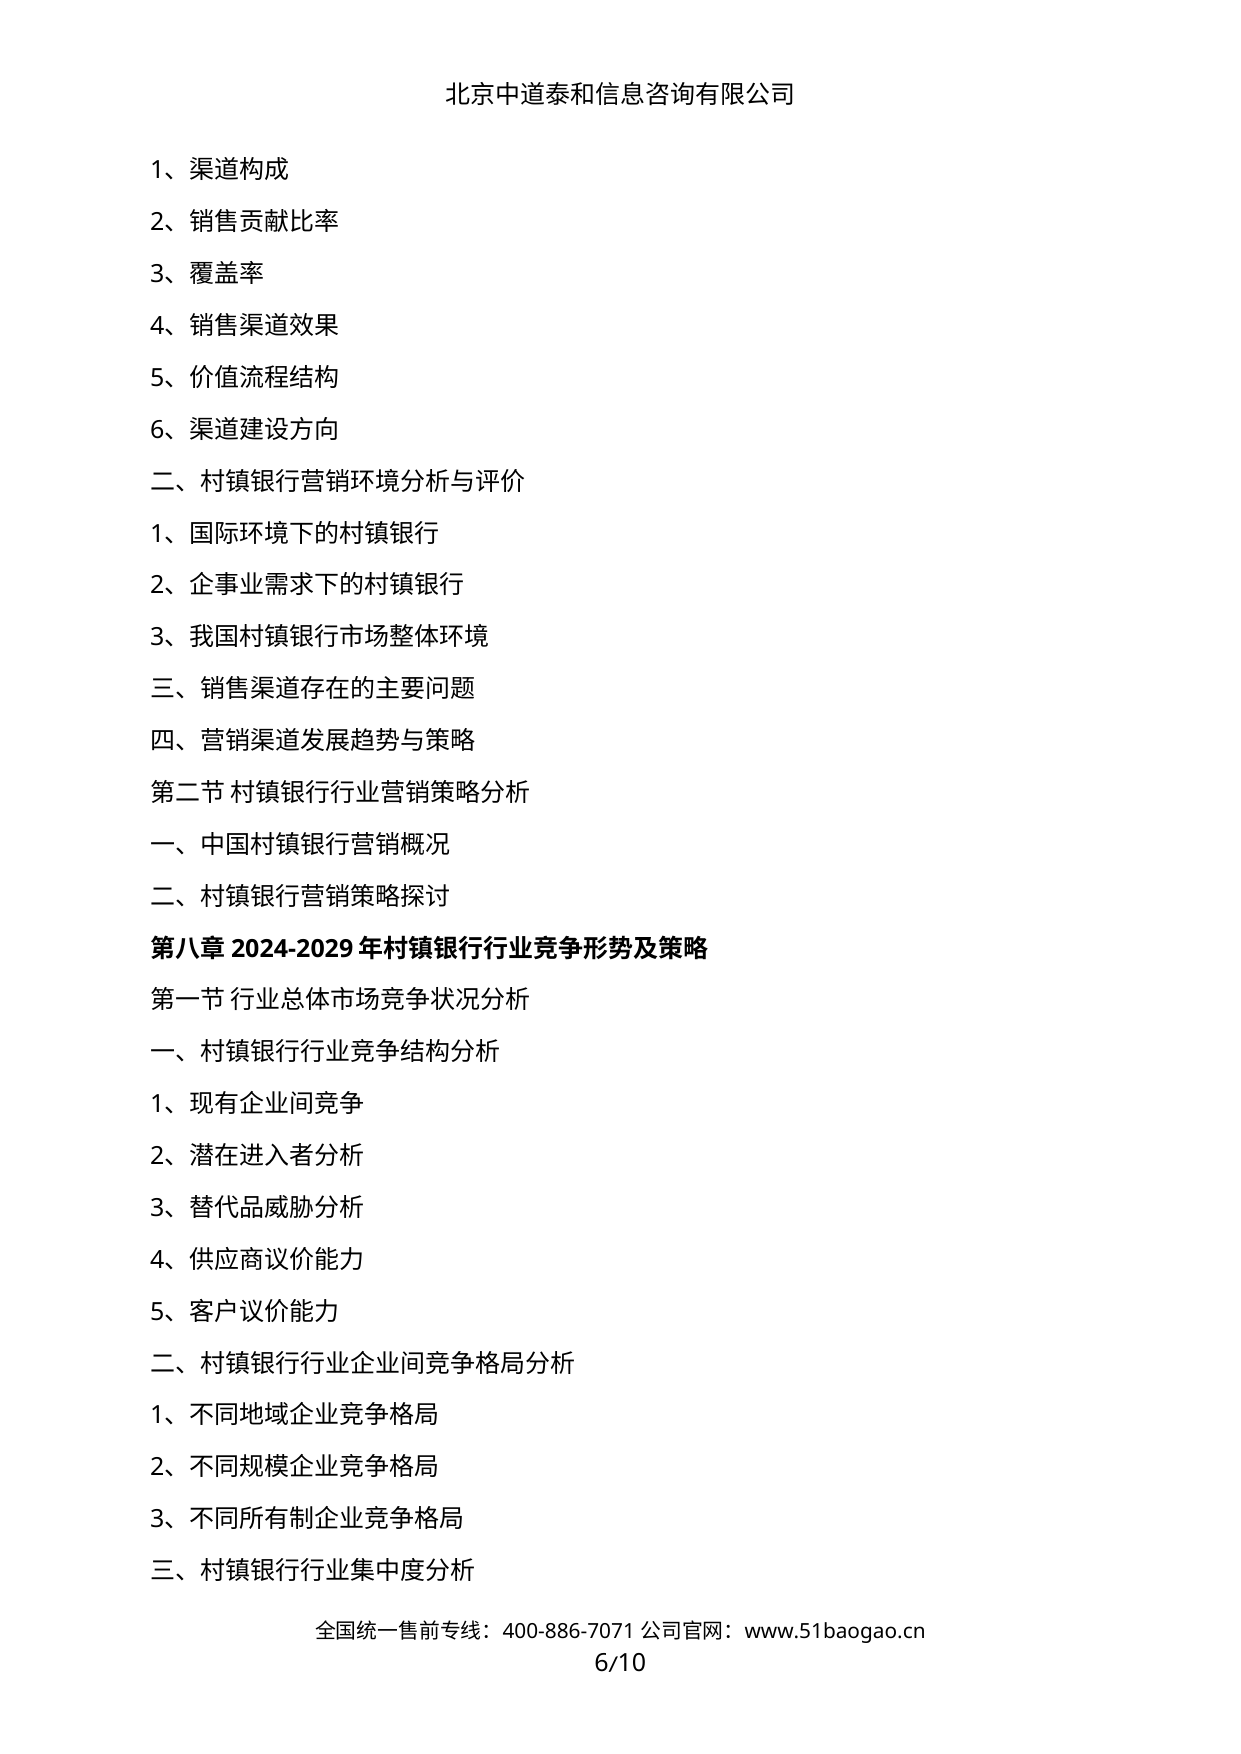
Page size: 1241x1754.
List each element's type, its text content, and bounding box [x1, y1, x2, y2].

text 3、我国村镇银行市场整体环境 [150, 617, 1090, 653]
text 2、潜在进入者分析 [150, 1136, 1090, 1172]
text 第八章 2024-2029年村镇银行行业竞争形势及策略 [150, 928, 1090, 964]
text 1、现有企业间竞争 [150, 1084, 1090, 1120]
text 二、村镇银行营销环境分析与评价 [150, 461, 1090, 497]
text 1、国际环境下的村镇银行 [150, 513, 1090, 549]
text 一、中国村镇银行营销概况 [150, 824, 1090, 861]
text 3、替代品威胁分析 [150, 1187, 1090, 1224]
text 第一节 行业总体市场竞争状况分析 [150, 980, 1090, 1016]
text 三、村镇银行行业集中度分析 [150, 1551, 1090, 1587]
text 二、村镇银行营销策略探讨 [150, 876, 1090, 912]
text 2、销售贡献比率 [150, 202, 1090, 238]
text 3、不同所有制企业竞争格局 [150, 1499, 1090, 1535]
text 5、价值流程结构 [150, 357, 1090, 394]
text 4、供应商议价能力 [150, 1239, 1090, 1276]
text 2、不同规模企业竞争格局 [150, 1447, 1090, 1483]
text 三、销售渠道存在的主要问题 [150, 669, 1090, 705]
text 6、渠道建设方向 [150, 409, 1090, 446]
text 5、客户议价能力 [150, 1291, 1090, 1327]
text 二、村镇银行行业企业间竞争格局分析 [150, 1343, 1090, 1379]
text 第二节 村镇银行行业营销策略分析 [150, 772, 1090, 809]
text 2、企事业需求下的村镇银行 [150, 565, 1090, 601]
text 一、村镇银行行业竞争结构分析 [150, 1032, 1090, 1068]
text 3、覆盖率 [150, 254, 1090, 290]
text 1、不同地域企业竞争格局 [150, 1395, 1090, 1431]
text 四、营销渠道发展趋势与策略 [150, 721, 1090, 757]
text 4、销售渠道效果 [150, 306, 1090, 342]
text 1、渠道构成 [150, 150, 1090, 186]
